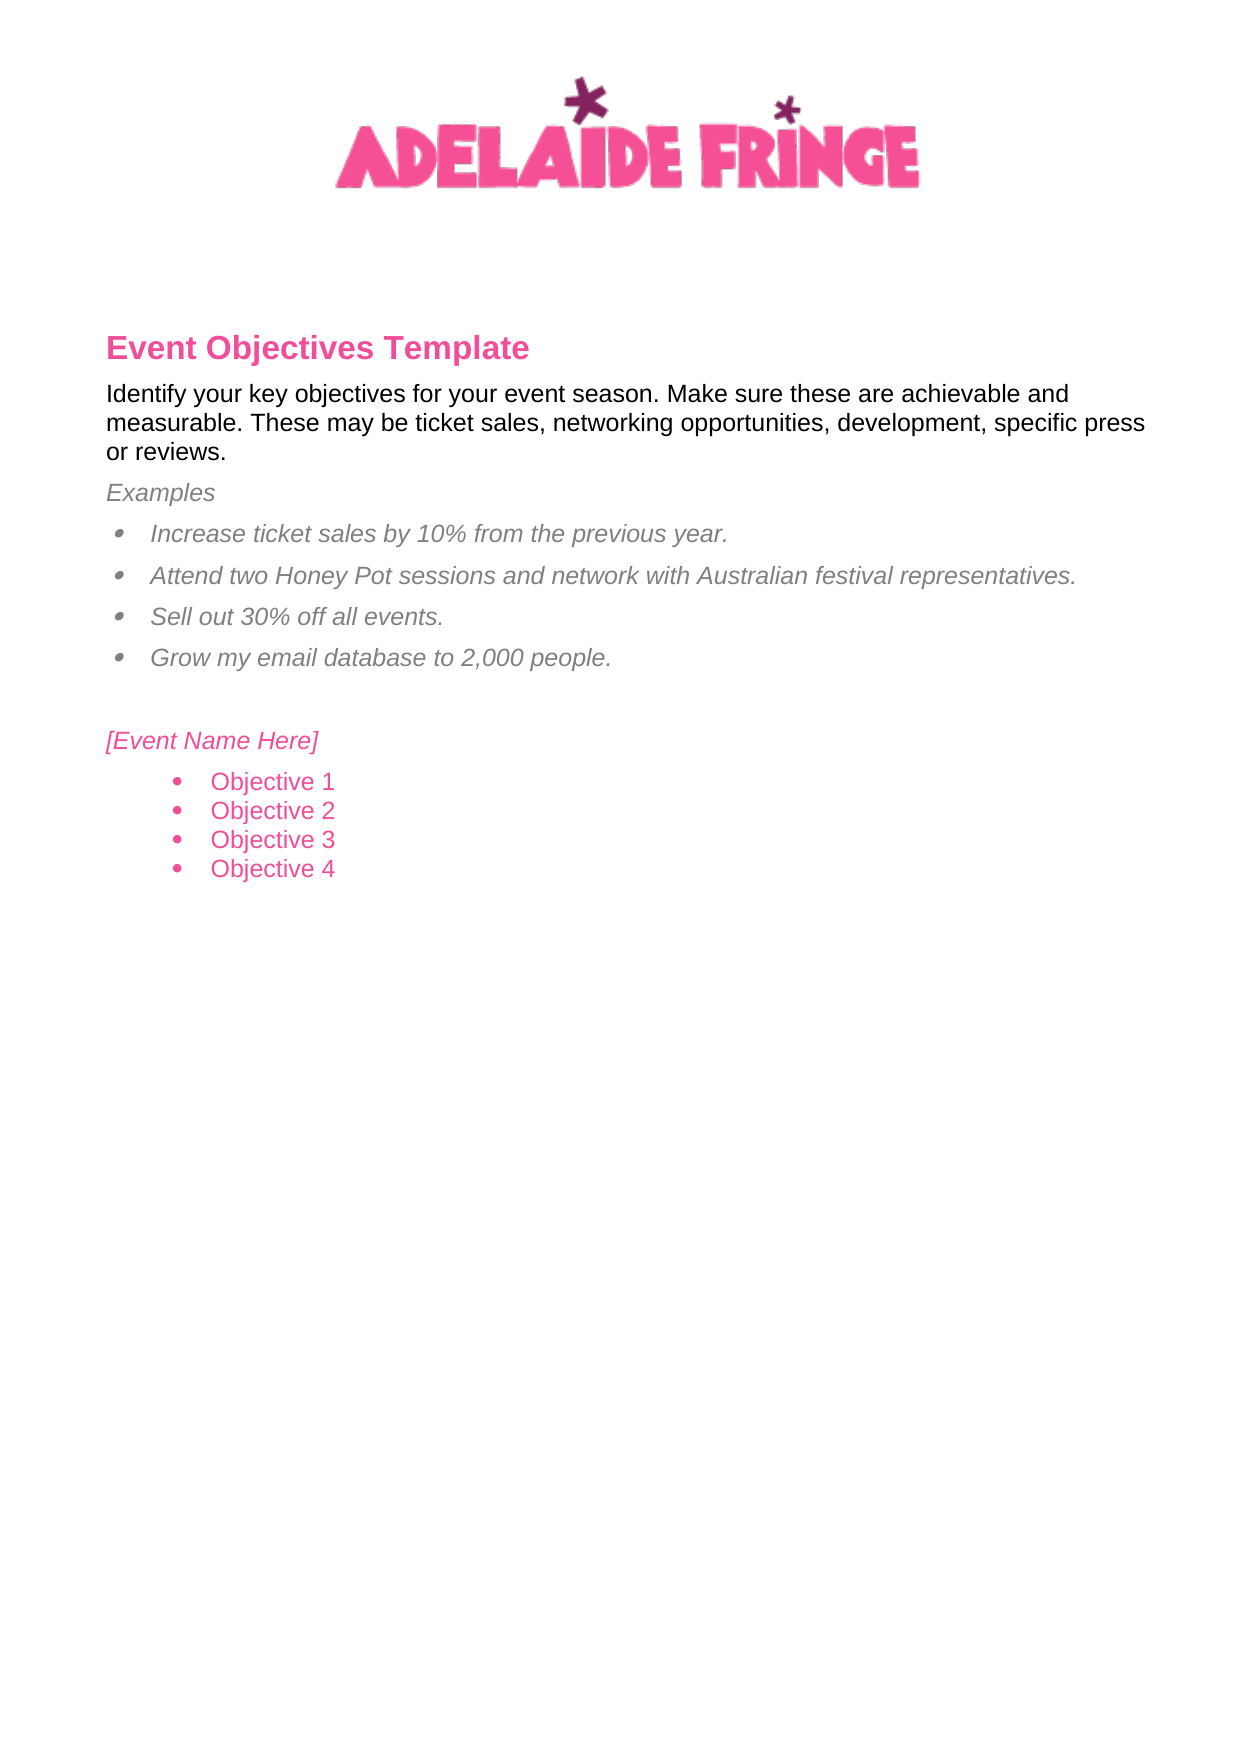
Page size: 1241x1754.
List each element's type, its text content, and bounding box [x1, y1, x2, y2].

list Objective 1 [173, 767, 1149, 796]
list Increase ticket sales by 10% from the previous year. [113, 519, 1149, 548]
list Sell out 30% off all events. [113, 602, 1149, 631]
text Identify your key objectives for your event season. Make sure these are achievable and measurable. These may be ticket sales, networking opportunities, development, specific press or reviews. [106, 379, 1149, 466]
text [Event Name Here] [106, 726, 1149, 755]
list Objective 4 [173, 854, 1149, 914]
list Grow my email database to 2,000 people. [113, 643, 1149, 672]
text Event Objectives Template [106, 328, 1149, 367]
list Objective 2 [173, 796, 1149, 825]
text Examples [106, 478, 1149, 507]
list Objective 3 [173, 825, 1149, 854]
picture [331, 74, 924, 193]
list Attend two Honey Pot sessions and network with Australian festival representatives. [113, 561, 1149, 589]
